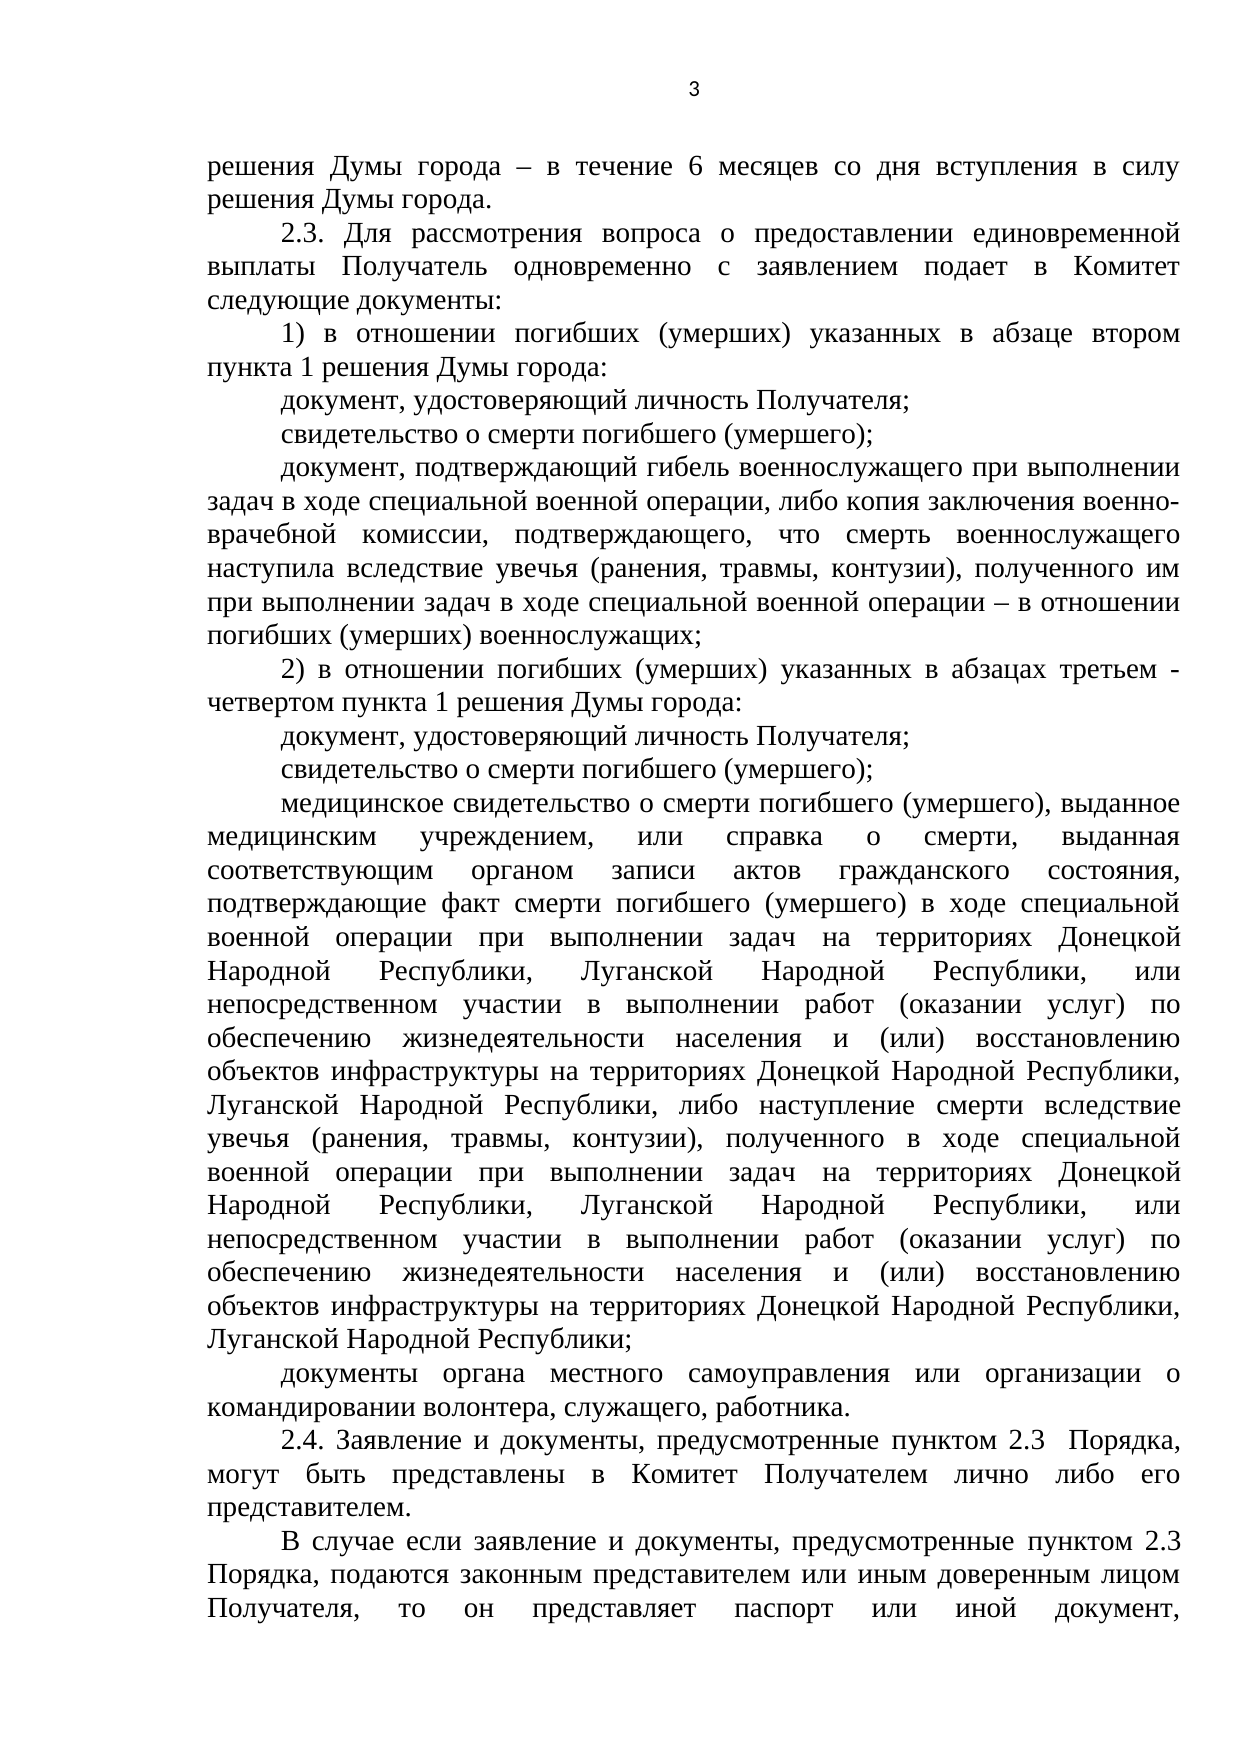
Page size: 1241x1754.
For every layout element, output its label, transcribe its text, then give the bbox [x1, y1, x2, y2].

text документ, удостоверяющий личность Получателя; [207, 382, 1181, 416]
text документ, подтверждающий гибель военнослужащего при выполнении задач в ходе специальной военной операции, либо копия заключения военно-врачебной комиссии, подтверждающего, что смерть военнослужащего наступила вследствие увечья (ранения, травмы, контузии), полученного им при выполнении задач в ходе специальной военной операции – в отношении погибших (умерших) военнослужащих; [207, 449, 1181, 651]
text 2) в отношении погибших (умерших) указанных в абзацах третьем - четвертом пункта 1 решения Думы города: [207, 651, 1181, 718]
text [207, 1523, 1181, 1623]
text медицинское свидетельство о смерти погибшего (умершего), выданное медицинским учреждением, или справка о смерти, выданная соответствующим органом записи актов гражданского состояния, подтверждающие факт смерти погибшего (умершего) в ходе специальной военной операции при выполнении задач на территориях Донецкой Народной Республики, Луганской Народной Республики, или непосредственном участии в выполнении работ (оказании услуг) по обеспечению жизнедеятельности населения и (или) восстановлению объектов инфраструктуры на территориях Донецкой Народной Республики, Луганской Народной Республики, либо наступление смерти вследствие увечья (ранения, травмы, контузии), полученного в ходе специальной военной операции при выполнении задач на территориях Донецкой Народной Республики, Луганской Народной Республики, или непосредственном участии в выполнении работ (оказании услуг) по обеспечению жизнедеятельности населения и (или) восстановлению объектов инфраструктуры на территориях Донецкой Народной Республики, Луганской Народной Республики; [207, 785, 1181, 1355]
text 2.3. Для рассмотрения вопроса о предоставлении единовременной выплаты Получатель одновременно с заявлением подает в Комитет следующие документы: [207, 215, 1181, 315]
text 2.4. Заявление и документы, предусмотренные пунктом 2.3 Порядка, могут быть представлены в Комитет Получателем лично либо его представителем. [207, 1422, 1181, 1523]
text свидетельство о смерти погибшего (умершего); [207, 416, 1181, 449]
text документы органа местного самоуправления или организации о командировании волонтера, служащего, работника. [207, 1355, 1181, 1422]
text документ, удостоверяющий личность Получателя; [207, 718, 1181, 751]
text свидетельство о смерти погибшего (умершего); [207, 751, 1181, 785]
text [207, 148, 1181, 215]
text 1) в отношении погибших (умерших) указанных в абзаце втором пункта 1 решения Думы города: [207, 315, 1181, 382]
